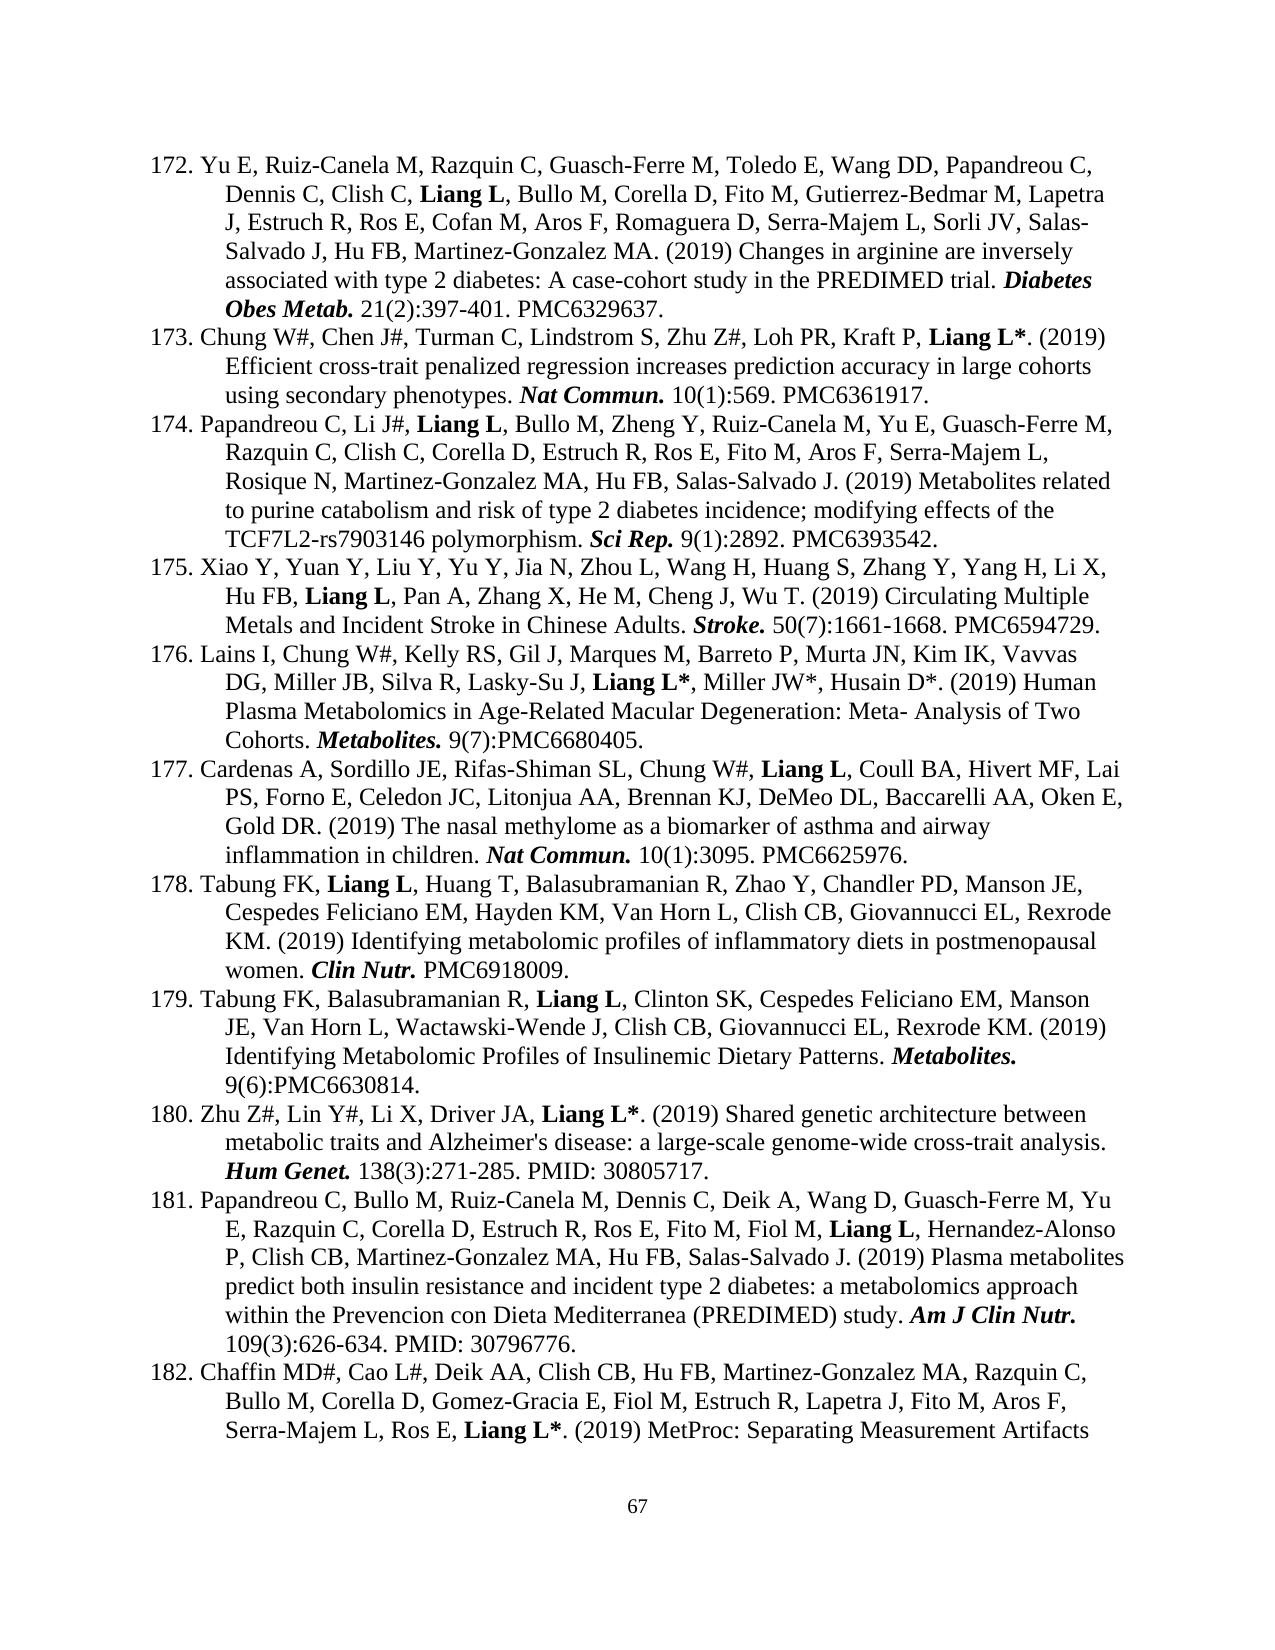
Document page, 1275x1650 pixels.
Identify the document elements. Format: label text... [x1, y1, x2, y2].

text 178. Tabung FK, Liang L, Huang T, Balasubramanian R, Zhao Y, Chandler PD, Manson JE, Cespedes Feliciano EM, Hayden KM, Van Horn L, Clish CB, Giovannucci EL, Rexrode KM. (2019) Identifying metabolomic profiles of inflammatory diets in postmenopausal women. Clin Nutr. PMC6918009. [150, 869, 1125, 984]
text 180. Zhu Z#, Lin Y#, Li X, Driver JA, Liang L*. (2019) Shared genetic architecture between metabolic traits and Alzheimer's disease: a large-scale genome-wide cross-trait analysis. Hum Genet. 138(3):271-285. PMID: 30805717. [150, 1099, 1125, 1185]
text 173. Chung W#, Chen J#, Turman C, Lindstrom S, Zhu Z#, Loh PR, Kraft P, Liang L*. (2019) Efficient cross-trait penalized regression increases prediction accuracy in large cohorts using secondary phenotypes. Nat Commun. 10(1):569. PMC6361917. [150, 322, 1125, 409]
text 172. Yu E, Ruiz-Canela M, Razquin C, Guasch-Ferre M, Toledo E, Wang DD, Papandreou C, Dennis C, Clish C, Liang L, Bullo M, Corella D, Fito M, Gutierrez-Bedmar M, Lapetra J, Estruch R, Ros E, Cofan M, Aros F, Romaguera D, Serra-Majem L, Sorli JV, Salas-Salvado J, Hu FB, Martinez-Gonzalez MA. (2019) Changes in arginine are inversely associated with type 2 diabetes: A case-cohort study in the PREDIMED trial. Diabetes Obes Metab. 21(2):397-401. PMC6329637. [150, 150, 1125, 322]
text 181. Papandreou C, Bullo M, Ruiz-Canela M, Dennis C, Deik A, Wang D, Guasch-Ferre M, Yu E, Razquin C, Corella D, Estruch R, Ros E, Fito M, Fiol M, Liang L, Hernandez-Alonso P, Clish CB, Martinez-Gonzalez MA, Hu FB, Salas-Salvado J. (2019) Plasma metabolites predict both insulin resistance and incident type 2 diabetes: a metabolomics approach within the Prevencion con Dieta Mediterranea (PREDIMED) study. Am J Clin Nutr. 109(3):626-634. PMID: 30796776. [150, 1185, 1125, 1357]
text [150, 1357, 1125, 1444]
text 179. Tabung FK, Balasubramanian R, Liang L, Clinton SK, Cespedes Feliciano EM, Manson JE, Van Horn L, Wactawski-Wende J, Clish CB, Giovannucci EL, Rexrode KM. (2019) Identifying Metabolomic Profiles of Insulinemic Dietary Patterns. Metabolites. 9(6):PMC6630814. [150, 984, 1125, 1099]
text 177. Cardenas A, Sordillo JE, Rifas-Shiman SL, Chung W#, Liang L, Coull BA, Hivert MF, Lai PS, Forno E, Celedon JC, Litonjua AA, Brennan KJ, DeMeo DL, Baccarelli AA, Oken E, Gold DR. (2019) The nasal methylome as a biomarker of asthma and airway inflammation in children. Nat Commun. 10(1):3095. PMC6625976. [150, 754, 1125, 869]
text 176. Lains I, Chung W#, Kelly RS, Gil J, Marques M, Barreto P, Murta JN, Kim IK, Vavvas DG, Miller JB, Silva R, Lasky-Su J, Liang L*, Miller JW*, Husain D*. (2019) Human Plasma Metabolomics in Age-Related Macular Degeneration: Meta- Analysis of Two Cohorts. Metabolites. 9(7):PMC6680405. [150, 639, 1125, 754]
text 175. Xiao Y, Yuan Y, Liu Y, Yu Y, Jia N, Zhou L, Wang H, Huang S, Zhang Y, Yang H, Li X, Hu FB, Liang L, Pan A, Zhang X, He M, Cheng J, Wu T. (2019) Circulating Multiple Metals and Incident Stroke in Chinese Adults. Stroke. 50(7):1661-1668. PMC6594729. [150, 552, 1125, 639]
text 174. Papandreou C, Li J#, Liang L, Bullo M, Zheng Y, Ruiz-Canela M, Yu E, Guasch-Ferre M, Razquin C, Clish C, Corella D, Estruch R, Ros E, Fito M, Aros F, Serra-Majem L, Rosique N, Martinez-Gonzalez MA, Hu FB, Salas-Salvado J. (2019) Metabolites related to purine catabolism and risk of type 2 diabetes incidence; modifying effects of the TCF7L2-rs7903146 polymorphism. Sci Rep. 9(1):2892. PMC6393542. [150, 409, 1125, 552]
